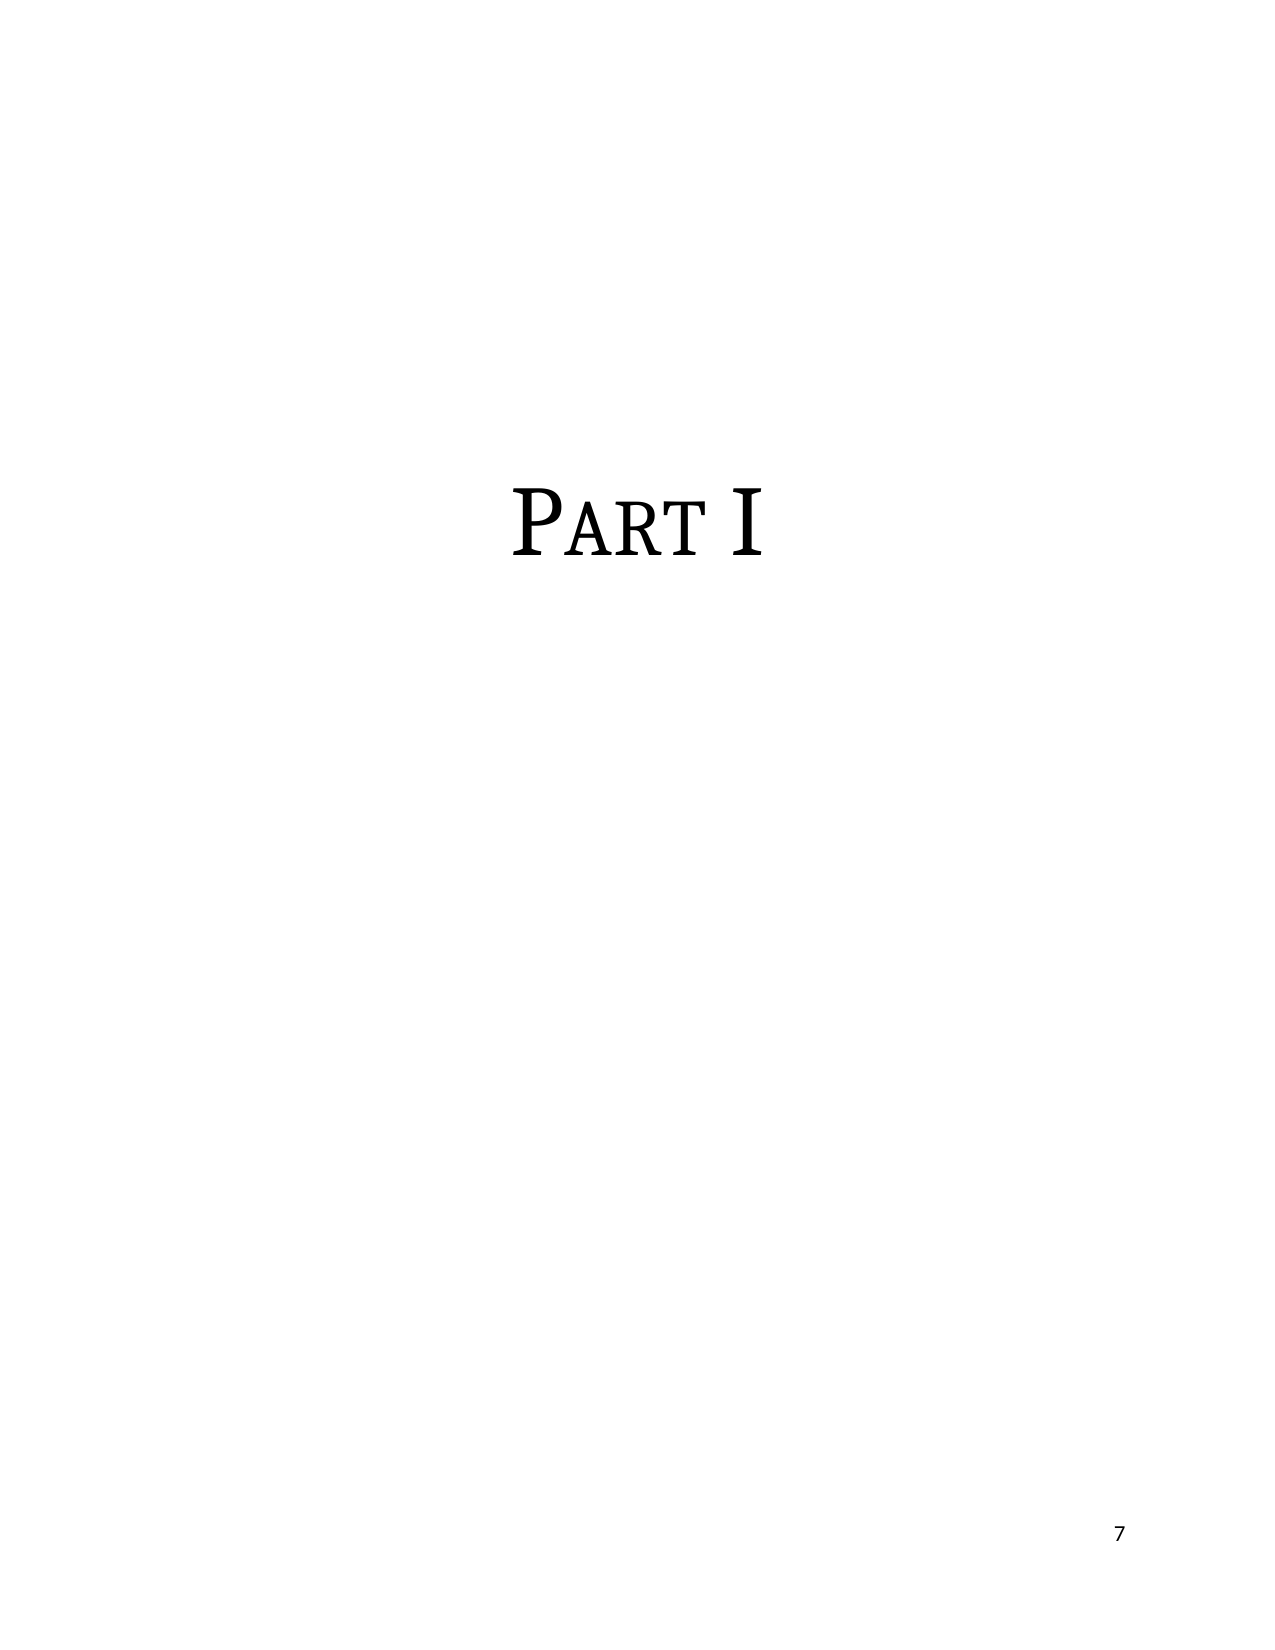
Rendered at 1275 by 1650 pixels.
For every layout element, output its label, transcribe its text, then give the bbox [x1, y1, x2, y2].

text Part I [150, 465, 1125, 580]
